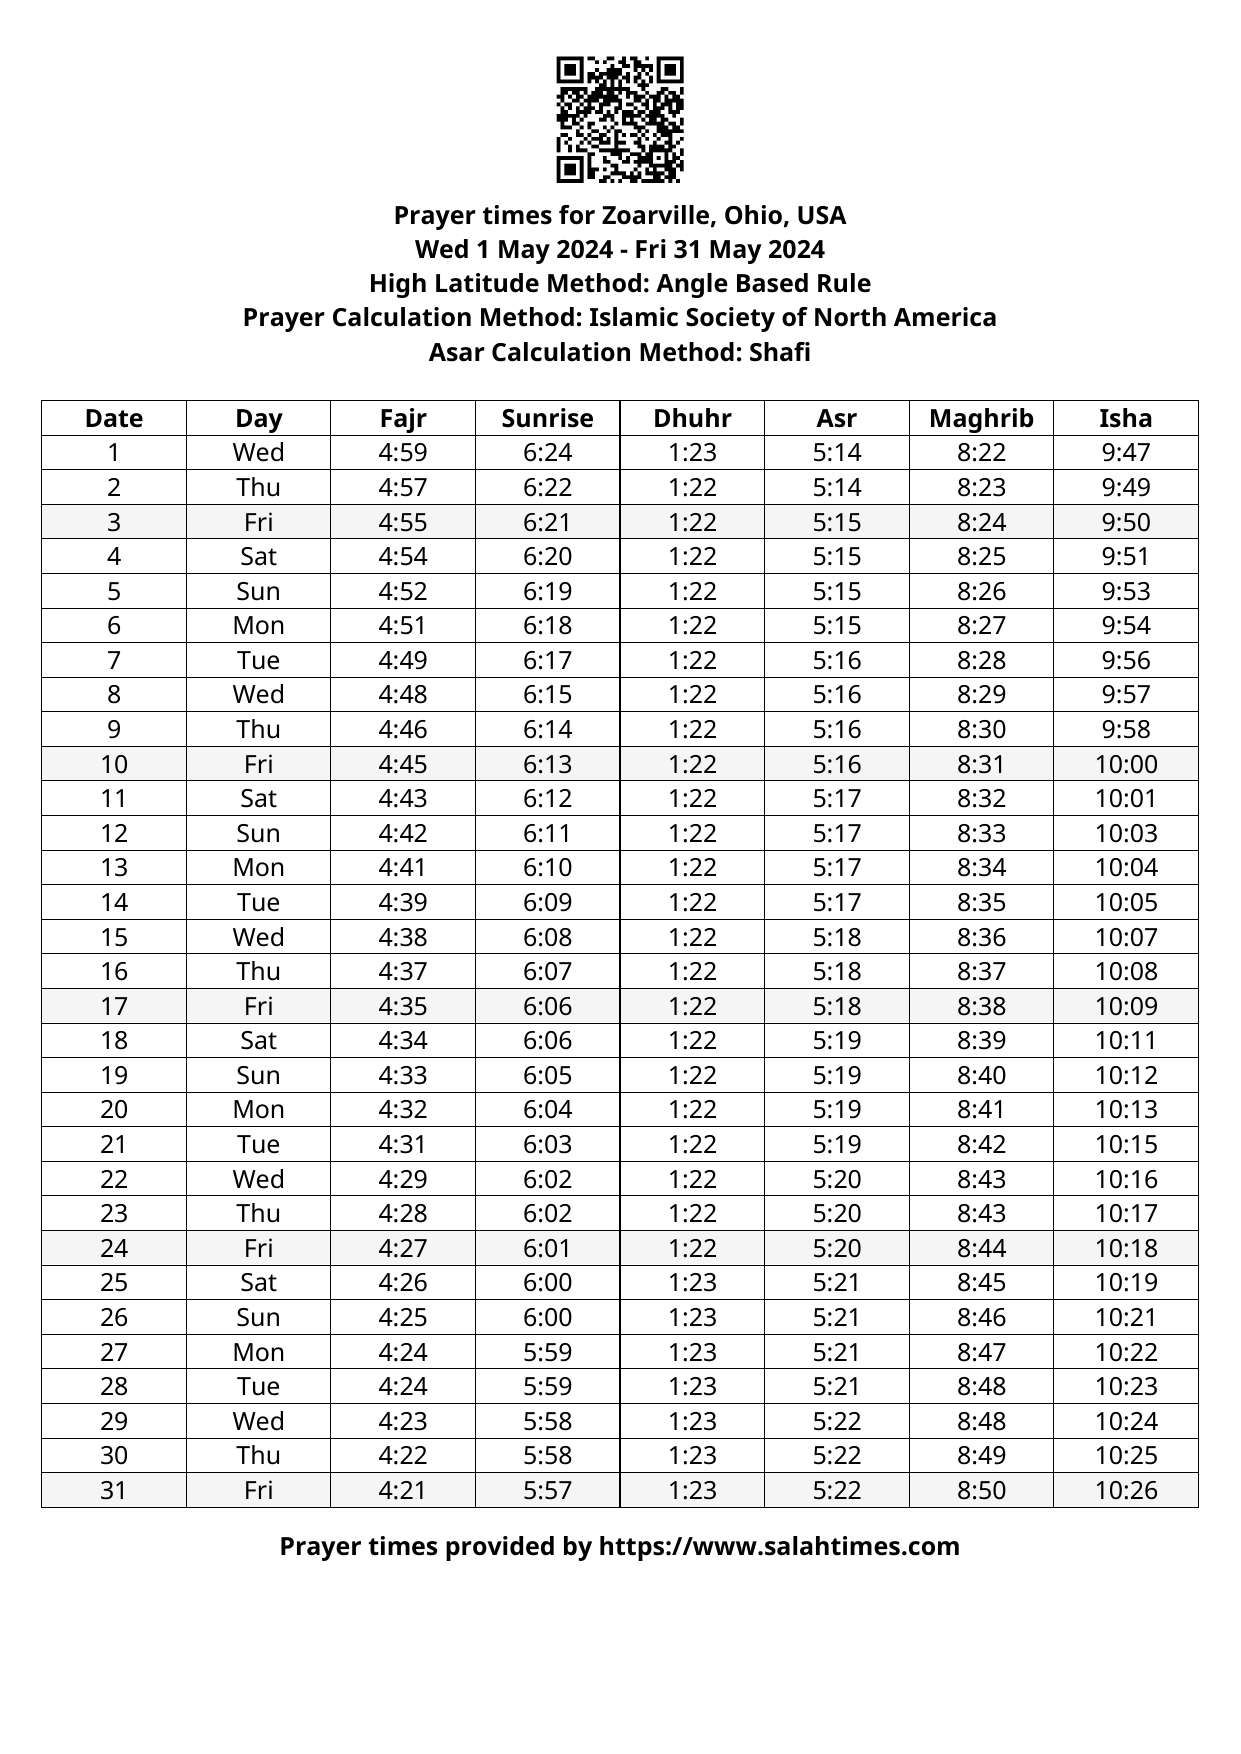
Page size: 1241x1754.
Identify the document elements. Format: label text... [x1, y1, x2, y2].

table_cell Wed [187, 678, 330, 711]
table_cell 1 [42, 436, 186, 469]
table_cell 1:22 [621, 574, 764, 607]
table_cell 9:47 [1054, 436, 1198, 469]
table_cell Fri [187, 989, 330, 1022]
table_cell 6:15 [476, 678, 619, 711]
text Prayer times for Zoarville, Ohio, USA [42, 198, 1198, 232]
table_cell 7 [42, 643, 186, 677]
table_cell 10:08 [1054, 954, 1198, 988]
table_header Maghrib [910, 401, 1053, 434]
table_cell 5:20 [765, 1162, 909, 1195]
table_cell 1:22 [621, 1231, 764, 1264]
text Prayer times provided by https://www.salahtimes.com [42, 1528, 1198, 1563]
table_cell 10:18 [1054, 1231, 1198, 1264]
table_cell 5:21 [765, 1369, 909, 1403]
table_cell 1:22 [621, 1024, 764, 1057]
table_cell 30 [42, 1439, 186, 1472]
table_cell 8:32 [910, 781, 1053, 815]
table_cell 4:34 [331, 1024, 475, 1057]
table_cell 8:50 [910, 1473, 1053, 1507]
table_cell 1:22 [621, 1093, 764, 1126]
table_cell 4:46 [331, 712, 475, 746]
table_cell 4:51 [331, 609, 475, 642]
table_cell 5:17 [765, 851, 909, 884]
table_cell 1:22 [621, 1162, 764, 1195]
table_cell 6:08 [476, 920, 619, 953]
table_cell Thu [187, 1439, 330, 1472]
table_cell Sun [187, 816, 330, 849]
table_cell 13 [42, 851, 186, 884]
table_cell Wed [187, 1162, 330, 1195]
table_cell 4:39 [331, 885, 475, 919]
table_cell Sat [187, 781, 330, 815]
table_cell 10:15 [1054, 1127, 1198, 1161]
table_cell Sat [187, 1266, 330, 1299]
table_cell 4:27 [331, 1231, 475, 1264]
table_cell 1:23 [621, 1473, 764, 1507]
table_cell Thu [187, 712, 330, 746]
table_cell 9:58 [1054, 712, 1198, 746]
table_cell 5:17 [765, 781, 909, 815]
table_cell 8:49 [910, 1439, 1053, 1472]
table_cell 1:22 [621, 1196, 764, 1230]
table_cell 4:59 [331, 436, 475, 469]
table_cell Mon [187, 1335, 330, 1368]
table_cell 5:16 [765, 678, 909, 711]
table_cell 10:21 [1054, 1300, 1198, 1334]
table_cell 8:43 [910, 1196, 1053, 1230]
table_cell 9:56 [1054, 643, 1198, 677]
table_cell 4:29 [331, 1162, 475, 1195]
table_header Date [42, 401, 186, 434]
table_cell 8:48 [910, 1404, 1053, 1437]
table_cell 5:15 [765, 505, 909, 538]
table_cell 1:22 [621, 747, 764, 780]
table_cell 21 [42, 1127, 186, 1161]
table_cell 6:24 [476, 436, 619, 469]
table_cell 5:18 [765, 989, 909, 1022]
table_cell 5:17 [765, 816, 909, 849]
table_cell 1:22 [621, 470, 764, 504]
text High Latitude Method: Angle Based Rule [42, 266, 1198, 300]
table_cell 15 [42, 920, 186, 953]
table_cell Sat [187, 539, 330, 573]
table_cell Mon [187, 609, 330, 642]
table_cell 10:24 [1054, 1404, 1198, 1437]
table_cell 23 [42, 1196, 186, 1230]
table_cell 10:22 [1054, 1335, 1198, 1368]
table_cell 1:22 [621, 678, 764, 711]
table_cell 5:19 [765, 1127, 909, 1161]
table_cell 10:19 [1054, 1266, 1198, 1299]
table_cell 10 [42, 747, 186, 780]
table_cell Fri [187, 505, 330, 538]
table_cell 5:15 [765, 539, 909, 573]
table_cell Sun [187, 574, 330, 607]
table_cell 5:18 [765, 920, 909, 953]
table_cell 5:58 [476, 1404, 619, 1437]
table_cell 8:33 [910, 816, 1053, 849]
table_cell 9:50 [1054, 505, 1198, 538]
table_header Dhuhr [621, 401, 764, 434]
text Wed 1 May 2024 - Fri 31 May 2024 [42, 232, 1198, 266]
table_cell 5:19 [765, 1024, 909, 1057]
table_cell 11 [42, 781, 186, 815]
table_cell 1:23 [621, 1335, 764, 1368]
table_cell 5:14 [765, 470, 909, 504]
table_cell 4:23 [331, 1404, 475, 1437]
table_cell 4:49 [331, 643, 475, 677]
table_cell 10:26 [1054, 1473, 1198, 1507]
table_cell 10:16 [1054, 1162, 1198, 1195]
table_cell 5:57 [476, 1473, 619, 1507]
table_cell Fri [187, 1231, 330, 1264]
table_cell 4 [42, 539, 186, 573]
table_cell 8:22 [910, 436, 1053, 469]
table_cell 4:43 [331, 781, 475, 815]
table_cell 8:29 [910, 678, 1053, 711]
table_cell 12 [42, 816, 186, 849]
table_cell 4:24 [331, 1335, 475, 1368]
table_cell 8:30 [910, 712, 1053, 746]
table_cell 8:42 [910, 1127, 1053, 1161]
table_cell 6:09 [476, 885, 619, 919]
table_cell 1:22 [621, 609, 764, 642]
table_cell Wed [187, 920, 330, 953]
table_cell Wed [187, 1404, 330, 1437]
table_cell 4:38 [331, 920, 475, 953]
table_cell 1:22 [621, 643, 764, 677]
table_cell 5:16 [765, 643, 909, 677]
table_cell 6:21 [476, 505, 619, 538]
table_cell Sat [187, 1024, 330, 1057]
table_cell 1:22 [621, 816, 764, 849]
table_cell 5:19 [765, 1093, 909, 1126]
table_cell 5:21 [765, 1266, 909, 1299]
table_cell 6:00 [476, 1300, 619, 1334]
table_header Sunrise [476, 401, 619, 434]
table_cell 1:22 [621, 885, 764, 919]
table_cell 6:07 [476, 954, 619, 988]
table_cell 5:17 [765, 885, 909, 919]
table_cell 1:22 [621, 1127, 764, 1161]
table_cell 1:23 [621, 1439, 764, 1472]
table_cell 6:00 [476, 1266, 619, 1299]
table_cell 4:55 [331, 505, 475, 538]
table_cell 4:33 [331, 1058, 475, 1092]
table_cell 1:23 [621, 436, 764, 469]
table_cell 1:23 [621, 1300, 764, 1334]
table_cell 28 [42, 1369, 186, 1403]
table_cell 8:31 [910, 747, 1053, 780]
table_cell 1:22 [621, 851, 764, 884]
table_cell 6:02 [476, 1196, 619, 1230]
table_cell Sun [187, 1300, 330, 1334]
table_cell 8:43 [910, 1162, 1053, 1195]
table_cell 10:12 [1054, 1058, 1198, 1092]
table_cell Fri [187, 1473, 330, 1507]
table_cell 10:09 [1054, 989, 1198, 1022]
table_cell Tue [187, 643, 330, 677]
table_cell 4:21 [331, 1473, 475, 1507]
table_cell 5:16 [765, 712, 909, 746]
table_cell 10:17 [1054, 1196, 1198, 1230]
table_cell 6:06 [476, 1024, 619, 1057]
table_cell 6:22 [476, 470, 619, 504]
table_cell 4:26 [331, 1266, 475, 1299]
table_cell 9 [42, 712, 186, 746]
table_cell 8:28 [910, 643, 1053, 677]
table_cell Wed [187, 436, 330, 469]
table_cell 6:18 [476, 609, 619, 642]
table_cell 8:35 [910, 885, 1053, 919]
table_cell 4:35 [331, 989, 475, 1022]
picture [542, 41, 699, 198]
table_cell 5:21 [765, 1335, 909, 1368]
table_cell 8:45 [910, 1266, 1053, 1299]
table_cell 27 [42, 1335, 186, 1368]
table_cell 18 [42, 1024, 186, 1057]
table_cell 5:14 [765, 436, 909, 469]
table_cell 29 [42, 1404, 186, 1437]
table_cell 6:17 [476, 643, 619, 677]
table_cell 10:04 [1054, 851, 1198, 884]
table_cell 5:58 [476, 1439, 619, 1472]
table_header Day [187, 401, 330, 434]
table_cell 10:23 [1054, 1369, 1198, 1403]
table_cell 4:22 [331, 1439, 475, 1472]
table_cell 6:12 [476, 781, 619, 815]
table_cell 5:15 [765, 609, 909, 642]
table_cell 4:52 [331, 574, 475, 607]
table_cell 4:54 [331, 539, 475, 573]
table_cell 1:22 [621, 989, 764, 1022]
table_cell 16 [42, 954, 186, 988]
table_cell 6:02 [476, 1162, 619, 1195]
table_cell 5 [42, 574, 186, 607]
table_cell 1:22 [621, 1058, 764, 1092]
table_cell 1:23 [621, 1404, 764, 1437]
table_cell Tue [187, 1127, 330, 1161]
table_cell 3 [42, 505, 186, 538]
table_cell 6:19 [476, 574, 619, 607]
table_cell 8:27 [910, 609, 1053, 642]
table_cell Mon [187, 851, 330, 884]
table_cell 6:04 [476, 1093, 619, 1126]
table_cell 4:37 [331, 954, 475, 988]
table_cell 1:22 [621, 712, 764, 746]
table_cell 10:05 [1054, 885, 1198, 919]
table_header Isha [1054, 401, 1198, 434]
table_cell 8:38 [910, 989, 1053, 1022]
table_cell 20 [42, 1093, 186, 1126]
table_cell 9:54 [1054, 609, 1198, 642]
table_cell 10:01 [1054, 781, 1198, 815]
table_cell 1:22 [621, 781, 764, 815]
table_cell 4:31 [331, 1127, 475, 1161]
table_cell 5:20 [765, 1196, 909, 1230]
table_cell 26 [42, 1300, 186, 1334]
table_cell 5:18 [765, 954, 909, 988]
table_cell 9:53 [1054, 574, 1198, 607]
table_cell 1:23 [621, 1266, 764, 1299]
table_cell 5:22 [765, 1439, 909, 1472]
table_cell Tue [187, 1369, 330, 1403]
table_cell 4:28 [331, 1196, 475, 1230]
table_cell 17 [42, 989, 186, 1022]
table_cell Fri [187, 747, 330, 780]
table_cell Thu [187, 470, 330, 504]
text Prayer Calculation Method: Islamic Society of North America [42, 300, 1198, 334]
table_cell 5:22 [765, 1404, 909, 1437]
table_cell Tue [187, 885, 330, 919]
table_cell 8:37 [910, 954, 1053, 988]
table_cell 6 [42, 609, 186, 642]
table_cell 6:20 [476, 539, 619, 573]
table_cell 8:40 [910, 1058, 1053, 1092]
table_cell 4:32 [331, 1093, 475, 1126]
table_cell 5:59 [476, 1369, 619, 1403]
table_cell Sun [187, 1058, 330, 1092]
table_cell 8:39 [910, 1024, 1053, 1057]
table_cell Thu [187, 954, 330, 988]
table_cell 10:07 [1054, 920, 1198, 953]
table_cell 6:01 [476, 1231, 619, 1264]
table_cell 8:26 [910, 574, 1053, 607]
table_cell 5:59 [476, 1335, 619, 1368]
table_cell 8:46 [910, 1300, 1053, 1334]
table_cell 6:10 [476, 851, 619, 884]
table_cell 8:34 [910, 851, 1053, 884]
table_cell 8:23 [910, 470, 1053, 504]
table_cell 9:49 [1054, 470, 1198, 504]
table_cell 8:36 [910, 920, 1053, 953]
table_cell 10:03 [1054, 816, 1198, 849]
table_cell 25 [42, 1266, 186, 1299]
text Asar Calculation Method: Shafi [42, 334, 1198, 368]
table_cell 4:57 [331, 470, 475, 504]
table_cell 6:05 [476, 1058, 619, 1092]
table_cell 5:16 [765, 747, 909, 780]
table_header Fajr [331, 401, 475, 434]
table_cell 5:21 [765, 1300, 909, 1334]
table_cell 24 [42, 1231, 186, 1264]
table_cell 10:13 [1054, 1093, 1198, 1126]
table_cell 4:42 [331, 816, 475, 849]
table_cell 5:20 [765, 1231, 909, 1264]
table_cell 1:22 [621, 505, 764, 538]
table_header Asr [765, 401, 909, 434]
table_cell 10:25 [1054, 1439, 1198, 1472]
table_cell Mon [187, 1093, 330, 1126]
table_cell 5:15 [765, 574, 909, 607]
table_cell 10:11 [1054, 1024, 1198, 1057]
table_cell 8:47 [910, 1335, 1053, 1368]
table_cell 14 [42, 885, 186, 919]
table_cell Thu [187, 1196, 330, 1230]
table_cell 1:22 [621, 954, 764, 988]
table_cell 8:44 [910, 1231, 1053, 1264]
table_cell 4:25 [331, 1300, 475, 1334]
table_cell 4:24 [331, 1369, 475, 1403]
table_cell 4:45 [331, 747, 475, 780]
table_cell 19 [42, 1058, 186, 1092]
table_cell 2 [42, 470, 186, 504]
table_cell 1:23 [621, 1369, 764, 1403]
table_cell 8:25 [910, 539, 1053, 573]
table_cell 8:48 [910, 1369, 1053, 1403]
table_cell 5:19 [765, 1058, 909, 1092]
table_cell 4:41 [331, 851, 475, 884]
table_cell 22 [42, 1162, 186, 1195]
table_cell 31 [42, 1473, 186, 1507]
table_cell 8:24 [910, 505, 1053, 538]
table_cell 9:51 [1054, 539, 1198, 573]
table_cell 10:00 [1054, 747, 1198, 780]
table_cell 6:14 [476, 712, 619, 746]
table_cell 9:57 [1054, 678, 1198, 711]
table_cell 6:06 [476, 989, 619, 1022]
table_cell 8:41 [910, 1093, 1053, 1126]
table_cell 5:22 [765, 1473, 909, 1507]
table_cell 1:22 [621, 539, 764, 573]
table_cell 6:03 [476, 1127, 619, 1161]
table_cell 6:11 [476, 816, 619, 849]
table_cell 4:48 [331, 678, 475, 711]
table_cell 8 [42, 678, 186, 711]
table_cell 1:22 [621, 920, 764, 953]
table_cell 6:13 [476, 747, 619, 780]
